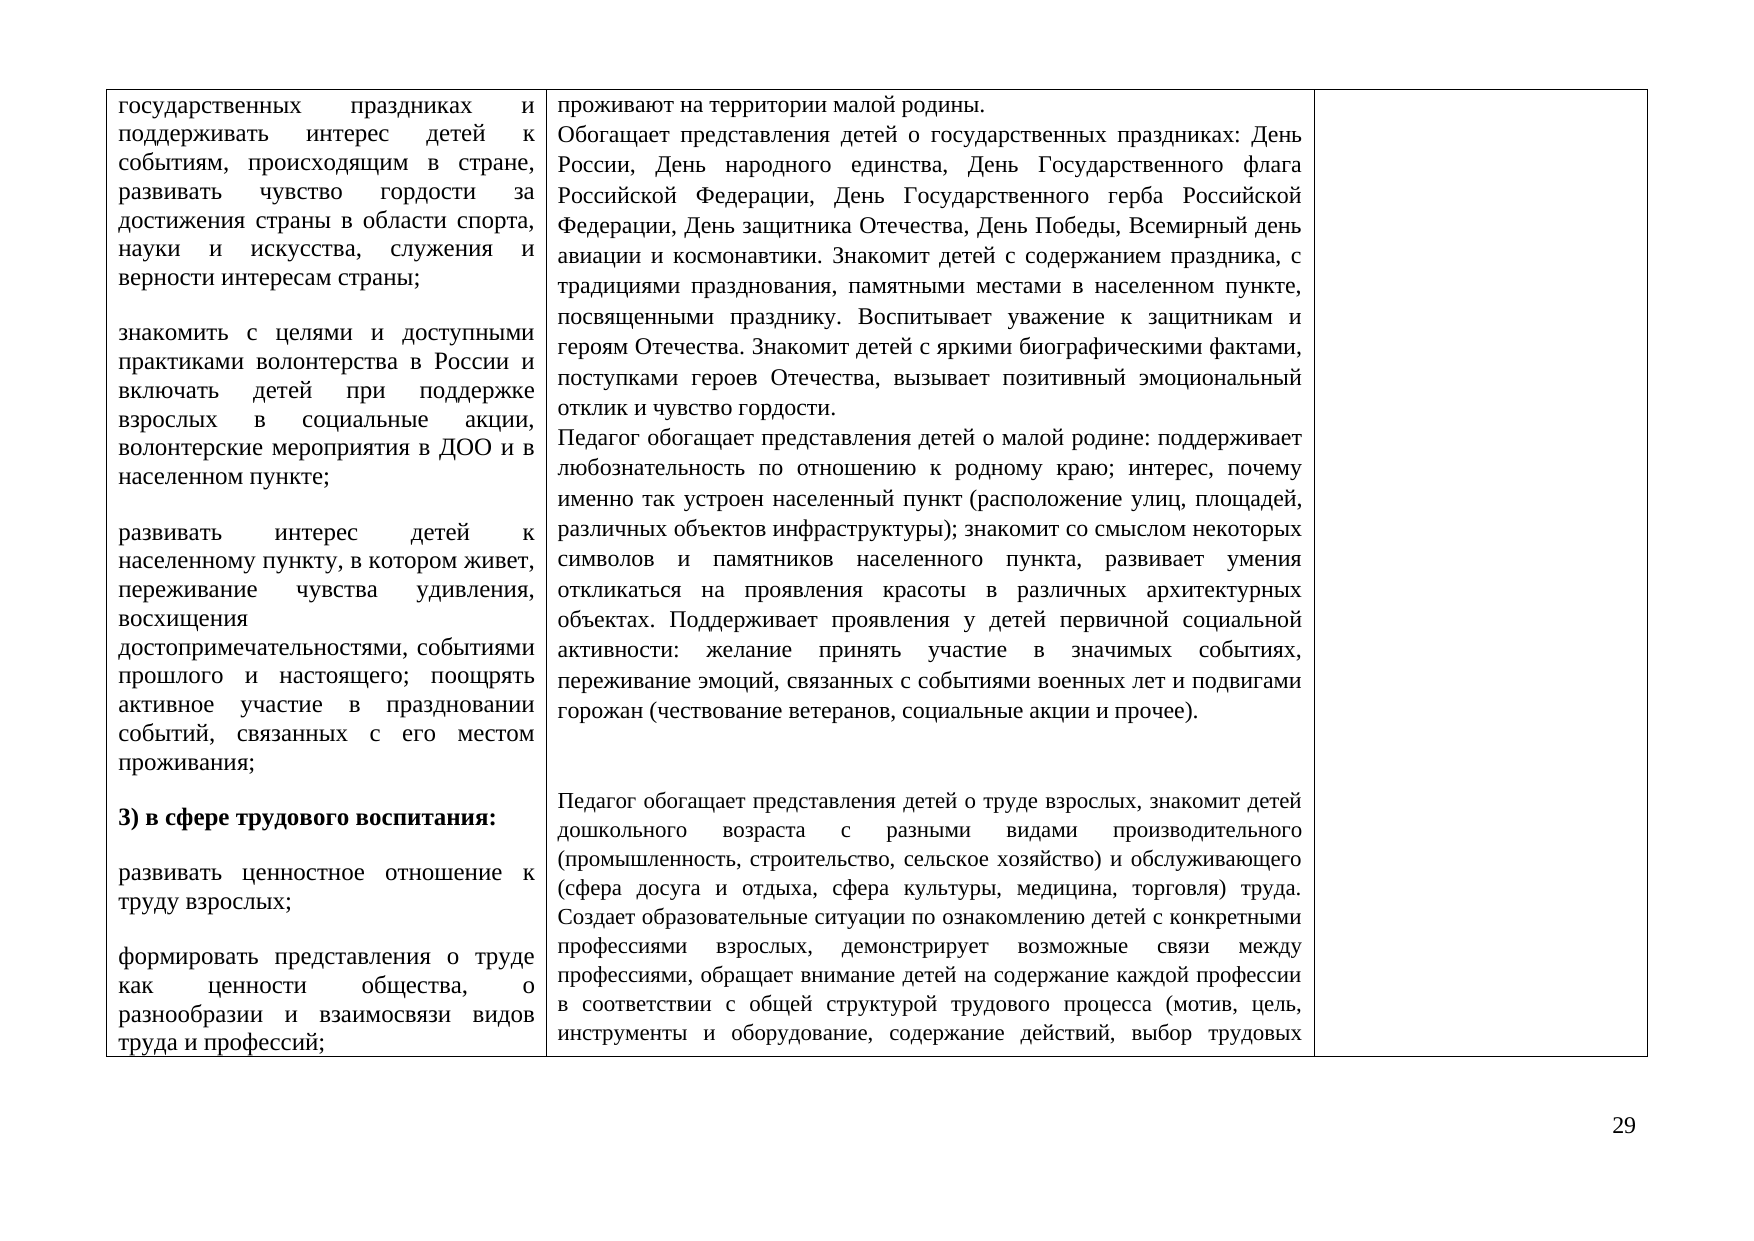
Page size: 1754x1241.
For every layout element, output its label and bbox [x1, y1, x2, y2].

table_cell [1315, 90, 1647, 1056]
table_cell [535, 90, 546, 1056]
table_cell [547, 90, 1314, 1056]
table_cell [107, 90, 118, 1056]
